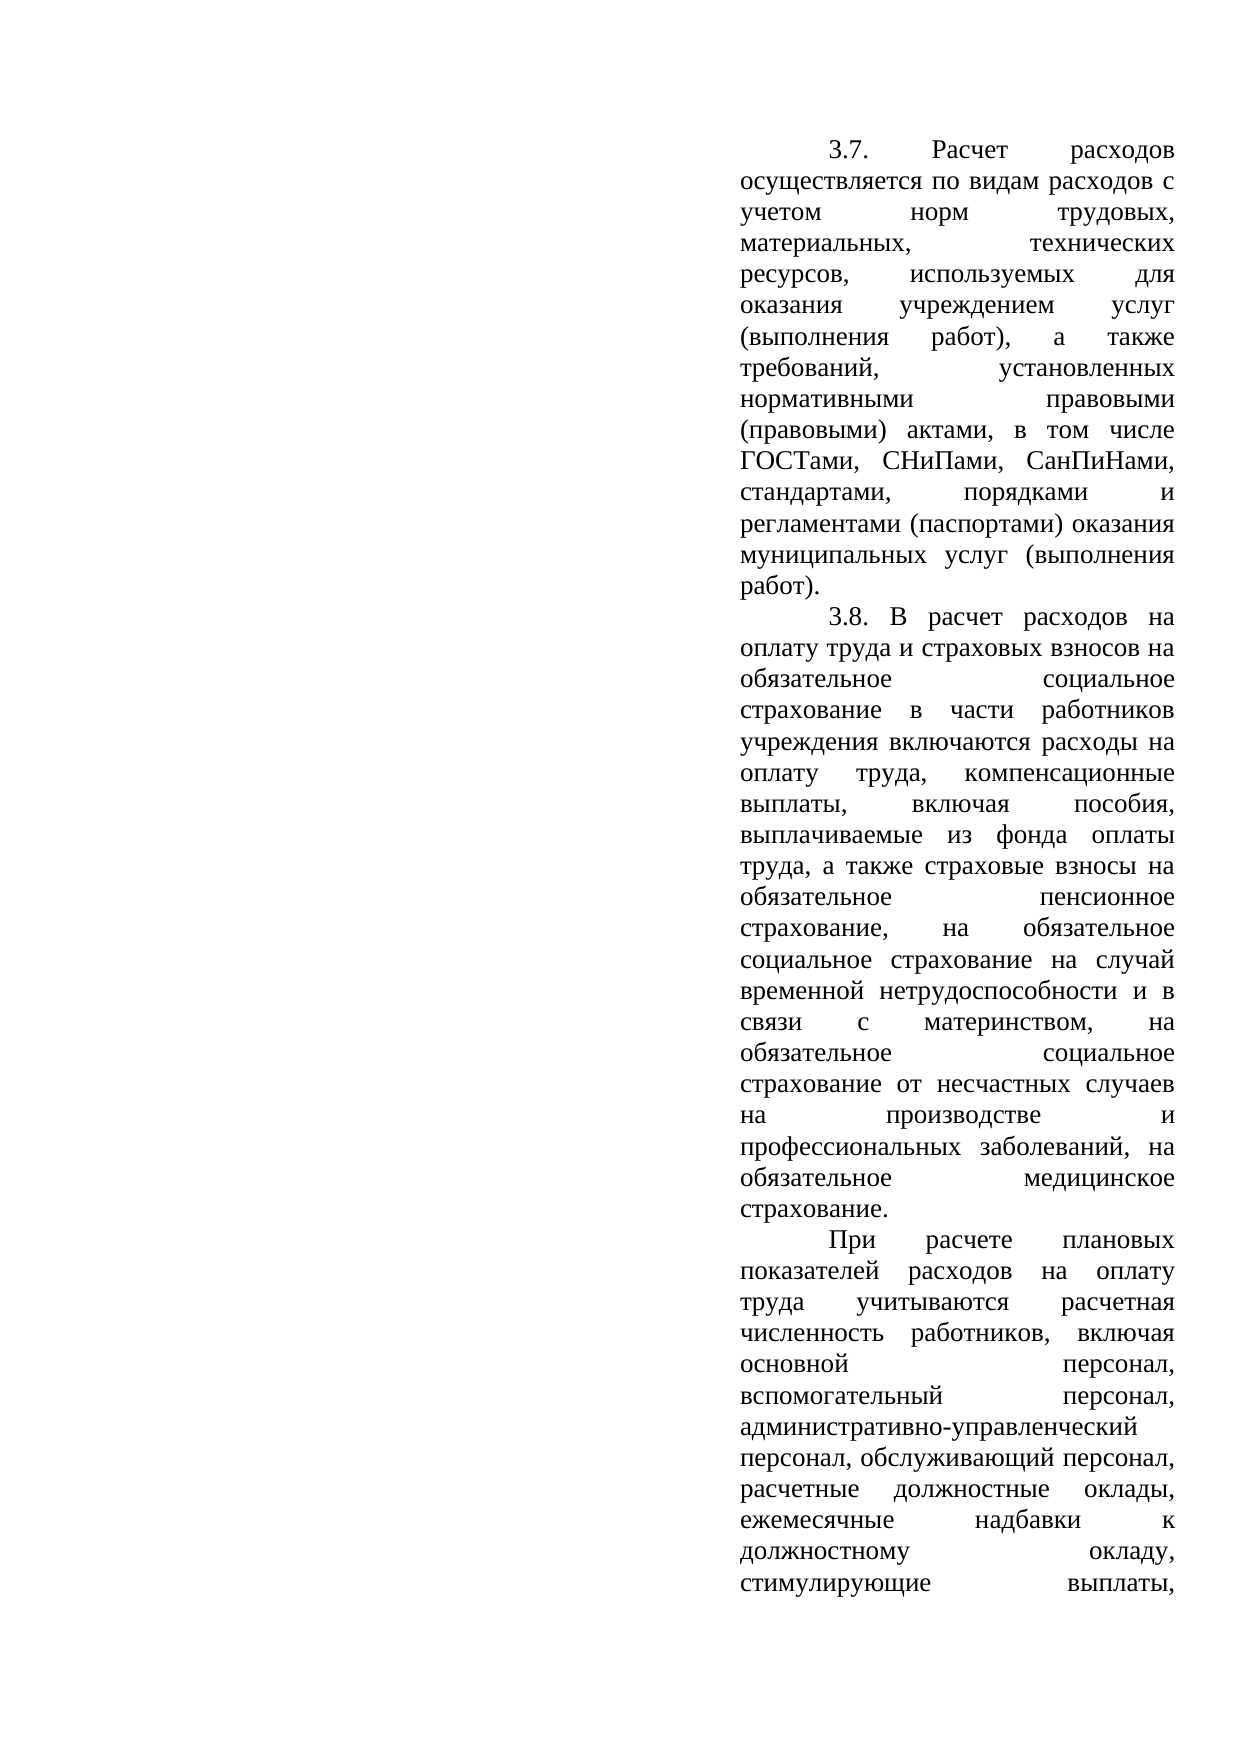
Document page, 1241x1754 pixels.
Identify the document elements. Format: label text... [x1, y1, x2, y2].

text 3.7. Расчет расходов осуществляется по видам расходов с учетом норм трудовых, материальных, технических ресурсов, используемых для оказания учреждением услуг (выполнения работ), а также требований, установленных нормативными правовыми (правовыми) актами, в том числе ГОСТами, СНиПами, СанПиНами, стандартами, порядками и регламентами (паспортами) оказания муниципальных услуг (выполнения работ). [740, 133, 1175, 600]
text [740, 1223, 1175, 1597]
text 3.8. В расчет расходов на оплату труда и страховых взносов на обязательное социальное страхование в части работников учреждения включаются расходы на оплату труда, компенсационные выплаты, включая пособия, выплачиваемые из фонда оплаты труда, а также страховые взносы на обязательное пенсионное страхование, на обязательное социальное страхование на случай временной нетрудоспособности и в связи с материнством, на обязательное социальное страхование от несчастных случаев на производстве и профессиональных заболеваний, на обязательное медицинское страхование. [740, 600, 1175, 1223]
